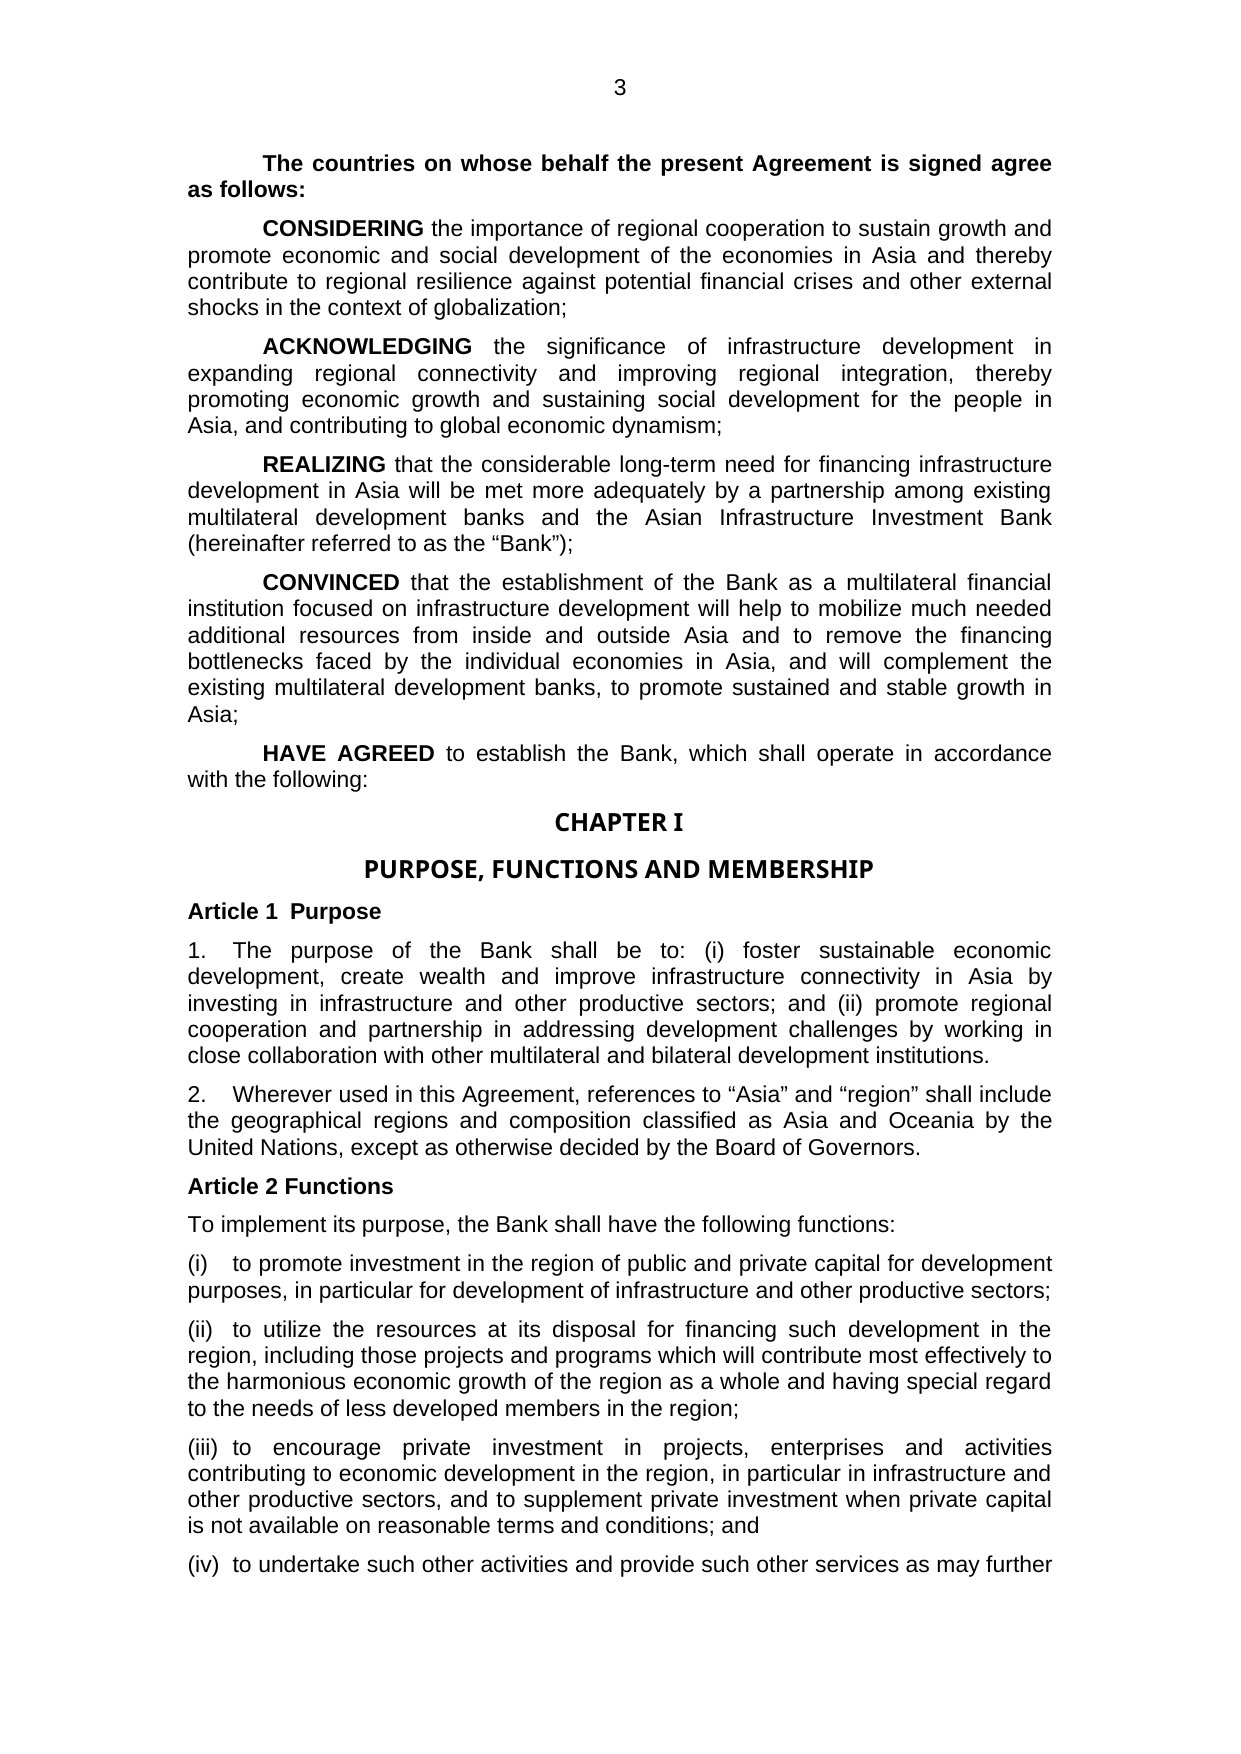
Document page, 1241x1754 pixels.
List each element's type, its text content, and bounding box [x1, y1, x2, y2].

text (i) to promote investment in the region of public and private capital for development purposes, in particular for development of infrastructure and other productive sectors; [187, 1250, 1053, 1303]
text (iii) to encourage private investment in projects, enterprises and activities contributing to economic development in the region, in particular in infrastructure and other productive sectors, and to supplement private investment when private capital is not available on reasonable terms and conditions; and [187, 1433, 1053, 1539]
text CONVINCED that the establishment of the Bank as a multilateral financial institution focused on infrastructure development will help to mobilize much needed additional resources from inside and outside Asia and to remove the financing bottlenecks faced by the individual economies in Asia, and will complement the existing multilateral development banks, to promote sustained and stable growth in Asia; [187, 569, 1053, 727]
text CONSIDERING the importance of regional cooperation to sustain growth and promote economic and social development of the economies in Asia and thereby contribute to regional resilience against potential financial crises and other external shocks in the context of globalization; [187, 215, 1053, 321]
text HAVE AGREED to establish the Bank, which shall operate in accordance with the following: [187, 739, 1053, 792]
text ACKNOWLEDGING the significance of infrastructure development in expanding regional connectivity and improving regional integration, thereby promoting economic growth and sustaining social development for the people in Asia, and contributing to global economic dynamism; [187, 333, 1053, 438]
text REALIZING that the considerable long-term need for financing infrastructure development in Asia will be met more adequately by a partnership among existing multilateral development banks and the Asian Infrastructure Investment Bank (hereinafter referred to as the “Bank”); [187, 451, 1053, 556]
text 1. The purpose of the Bank shall be to: (i) foster sustainable economic development, create wealth and improve infrastructure connectivity in Asia by investing in infrastructure and other productive sectors; and (ii) promote regional cooperation and partnership in addressing development challenges by working in close collaboration with other multilateral and bilateral development institutions. [187, 937, 1053, 1068]
text Article 1 Purpose [187, 898, 1053, 924]
text (ii) to utilize the resources at its disposal for financing such development in the region, including those projects and programs which will contribute most effectively to the harmonious economic growth of the region as a whole and having special regard to the needs of less developed members in the region; [187, 1316, 1053, 1421]
text To implement its purpose, the Bank shall have the following functions: [187, 1211, 1053, 1238]
text Chapter I [187, 805, 1050, 839]
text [187, 1551, 1053, 1578]
text 2. Wherever used in this Agreement, references to “Asia” and “region” shall include the geographical regions and composition classified as Asia and Oceania by the United Nations, except as otherwise decided by the Board of Governors. [187, 1081, 1053, 1160]
text PURPOSE, FUNCTIONS AND MEMBERSHIP [187, 851, 1050, 885]
text Article 2 Functions [187, 1173, 1053, 1199]
text The countries on whose behalf the present Agreement is signed agree as follows: [187, 150, 1053, 203]
